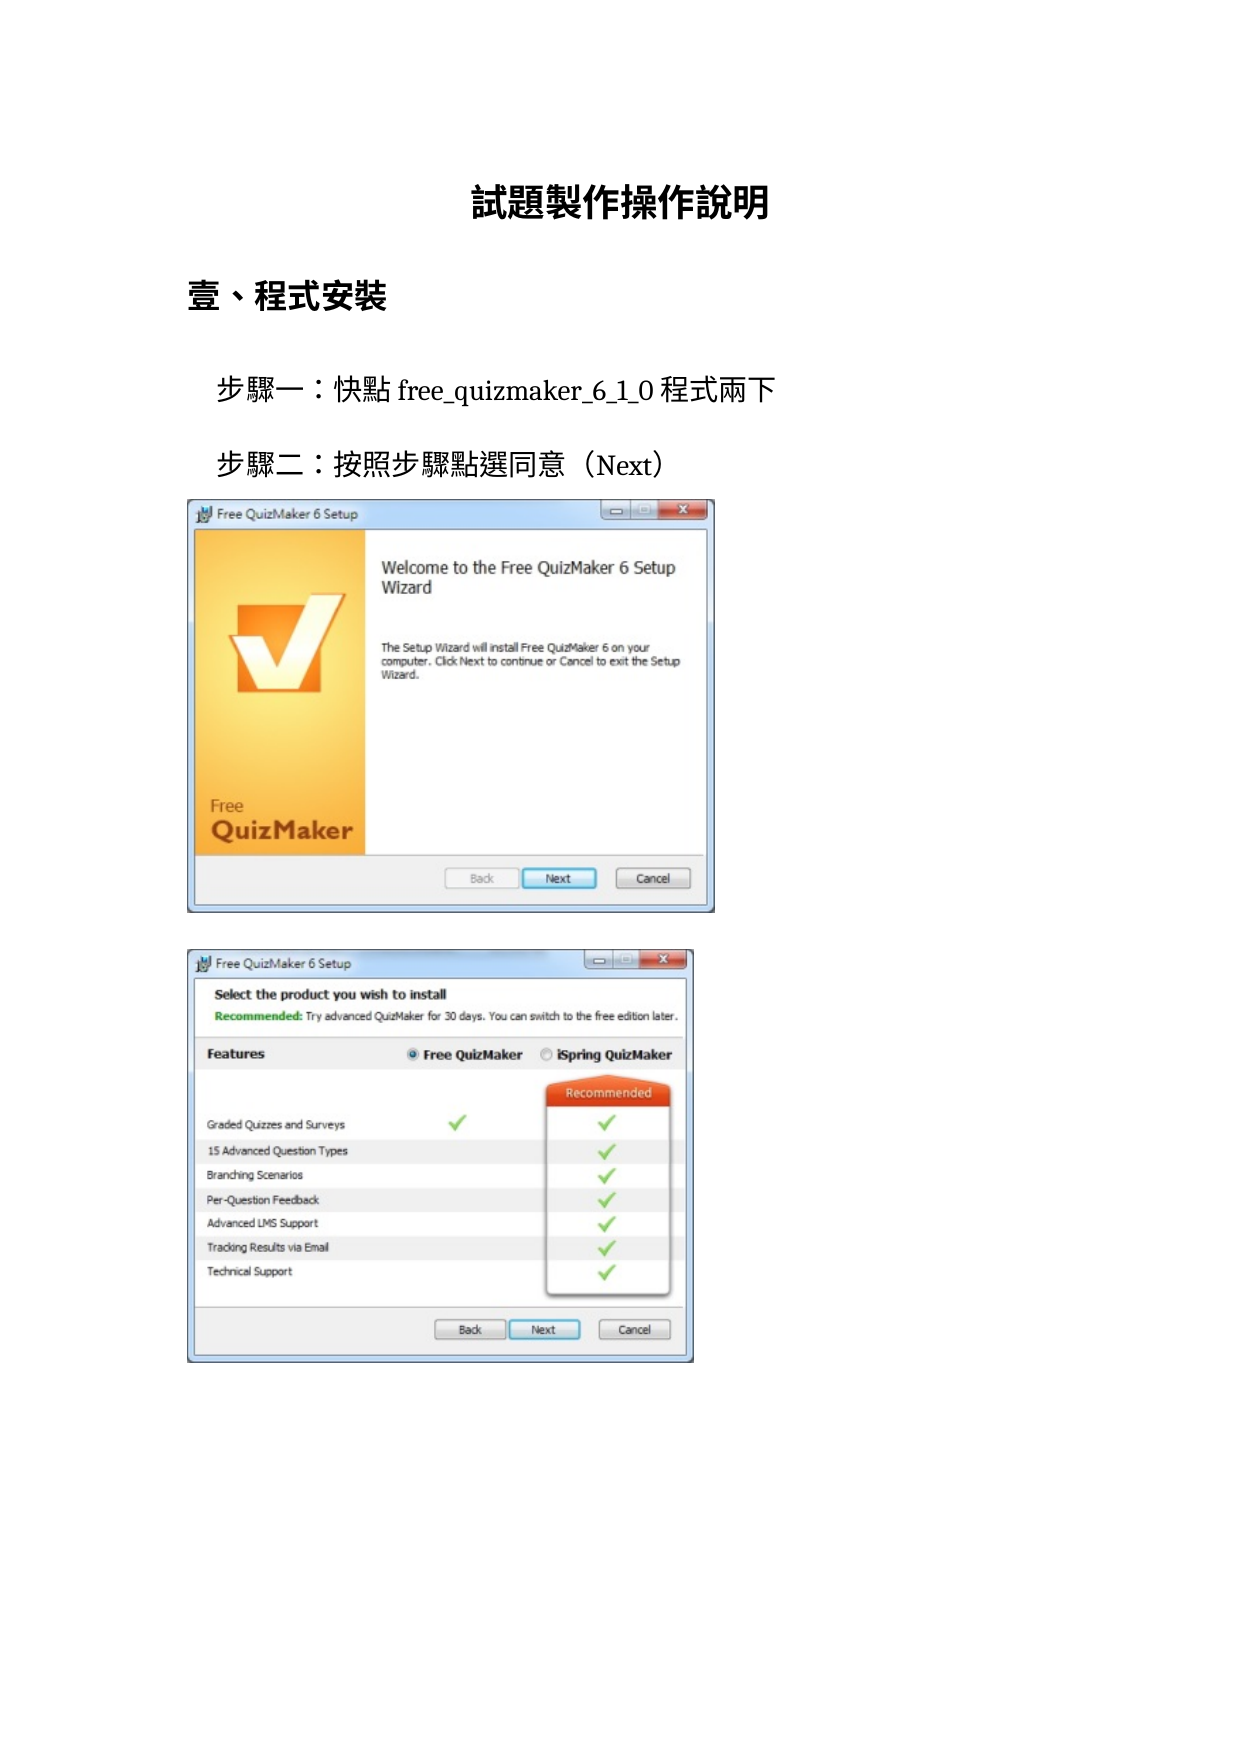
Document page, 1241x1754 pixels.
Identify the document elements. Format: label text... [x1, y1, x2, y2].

subtitle 步驟一：快點free_quizmaker_6_1_0程式兩下 [217, 350, 1023, 425]
subtitle 步驟二：按照步驟點選同意（Next） [217, 425, 1023, 500]
subtitle 壹、程式安裝 [187, 256, 1053, 331]
text 試題製作操作說明 [187, 162, 1053, 237]
picture [187, 499, 715, 913]
picture [187, 949, 694, 1363]
